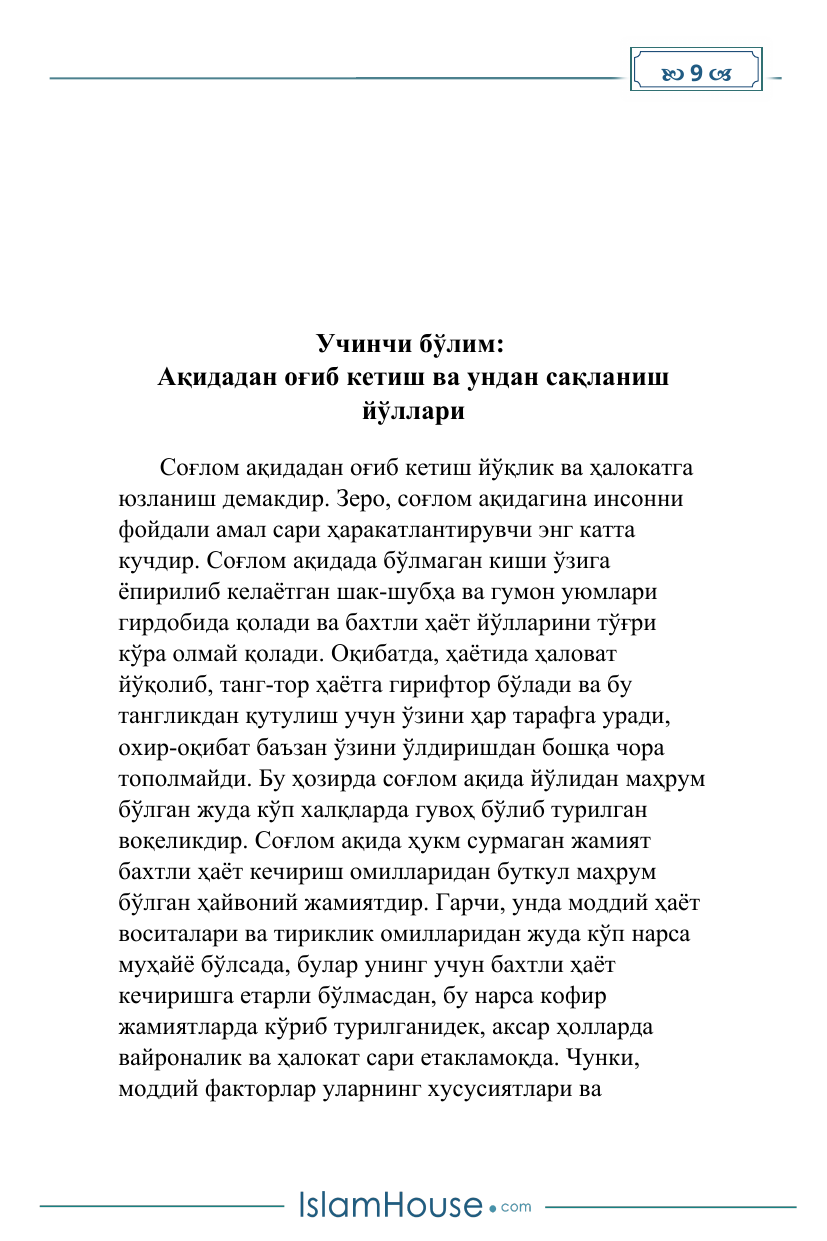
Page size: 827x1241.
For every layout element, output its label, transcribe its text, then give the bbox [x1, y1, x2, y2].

picture [292, 1186, 797, 1224]
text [118, 452, 709, 1102]
text Учинчи бўлим: Ақидадан оғиб кетиш ва ундан сақланиш йўллари [118, 327, 709, 425]
picture [33, 1185, 285, 1223]
